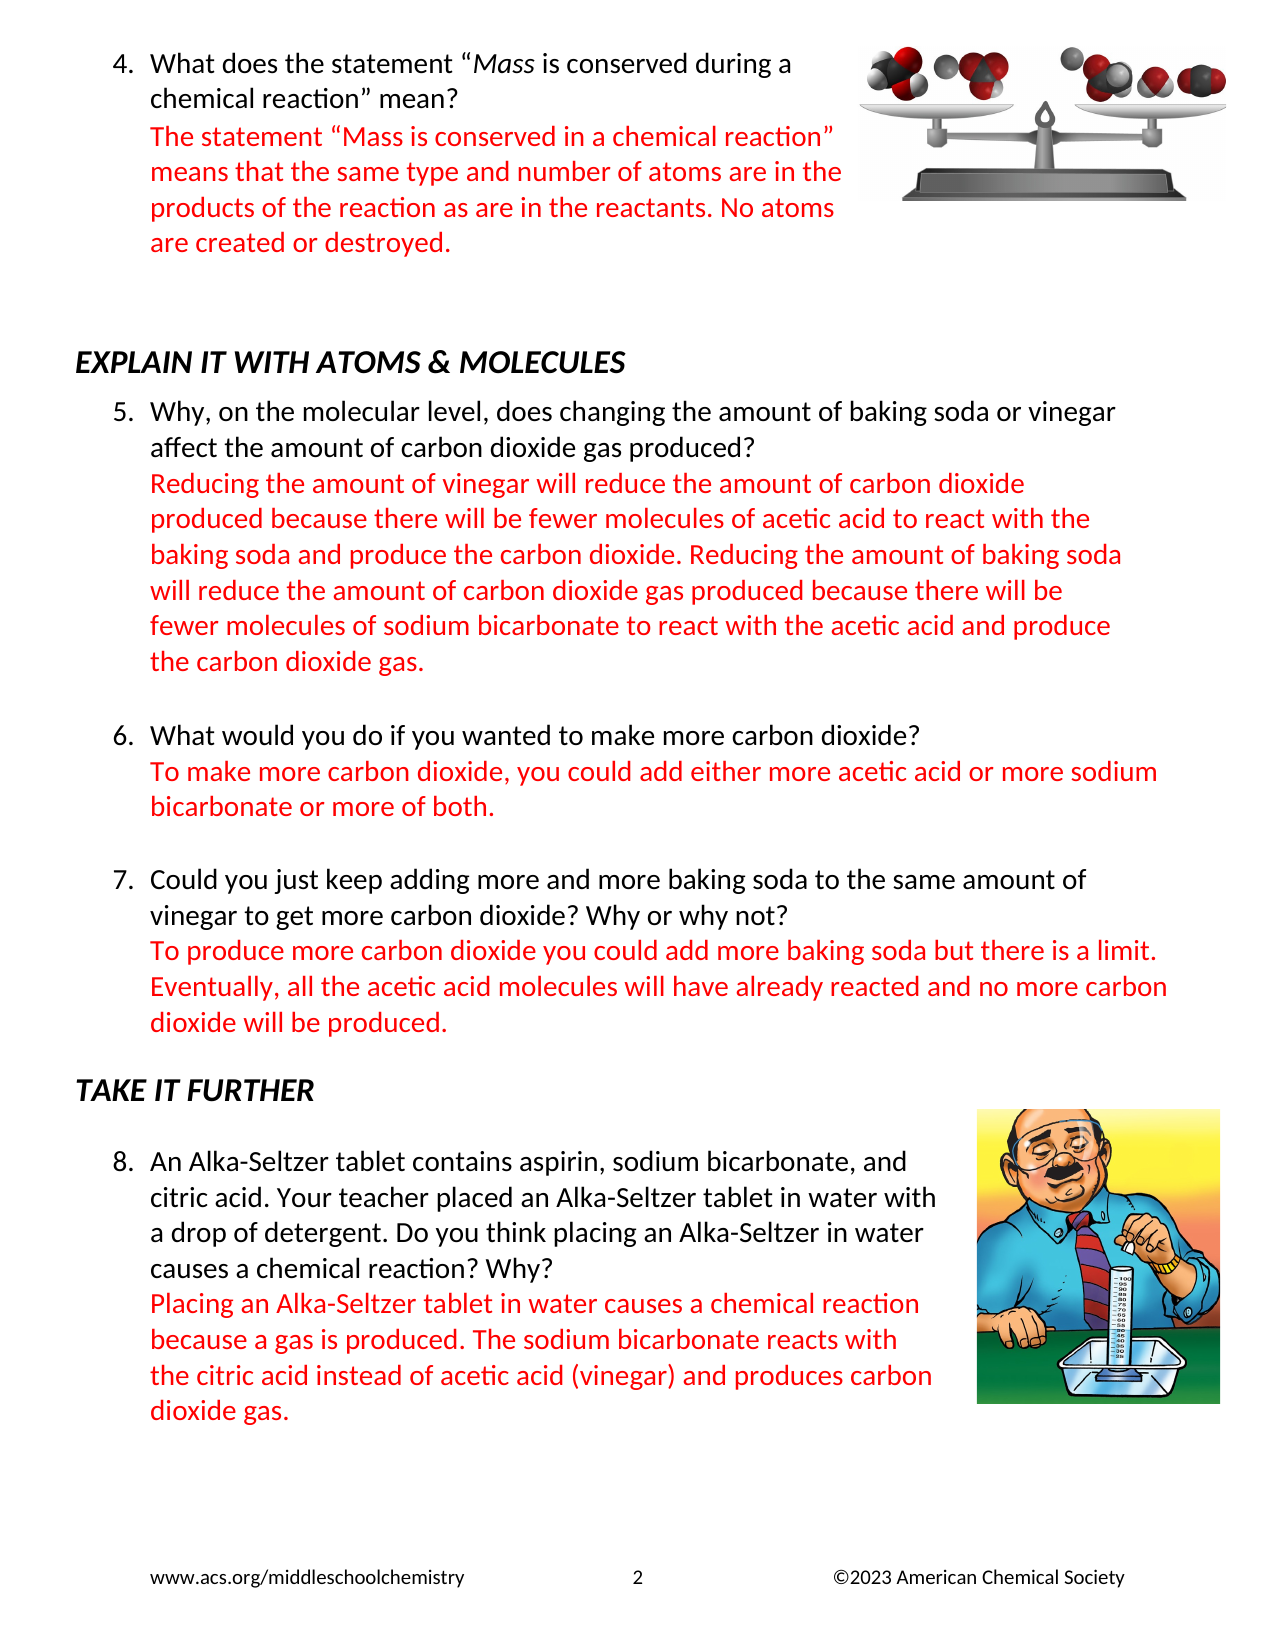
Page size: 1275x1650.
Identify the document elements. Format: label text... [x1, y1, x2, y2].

list What would you do if you wanted to make more carbon dioxide? [112, 717, 1200, 753]
subtitle TAKE IT FURTHER [75, 1068, 1200, 1109]
text To produce more carbon dioxide you could add more baking soda but there is a limit. Eventually, all the acetic acid molecules will have already reacted and no more carbon dioxide will be produced. [150, 932, 1200, 1039]
list The statement “Mass is conserved in a chemical reaction” means that the same type and number of atoms are in the products of the reaction as are in the reactants. No atoms are created or destroyed. [150, 118, 1126, 260]
list Reducing the amount of vinegar will reduce the amount of carbon dioxide produced because there will be fewer molecules of acetic acid to react with the baking soda and produce the carbon dioxide. Reducing the amount of baking soda will reduce the amount of carbon dioxide gas produced because there will be fewer molecules of sodium bicarbonate to react with the acetic acid and produce the carbon dioxide gas. [150, 465, 1130, 678]
list An Alka-Seltzer tablet contains aspirin, sodium bicarbonate, and citric acid. Your teacher placed an Alka-Seltzer tablet in water with a drop of detergent. Do you think placing an Alka-Seltzer in water causes a chemical reaction? Why? [112, 1143, 937, 1286]
picture [857, 46, 1226, 201]
list To make more carbon dioxide, you could add either more acetic acid or more sodium bicarbonate or more of both. [150, 753, 1200, 824]
picture [976, 1109, 1220, 1403]
list Placing an Alka-Seltzer tablet in water causes a chemical reaction because a gas is produced. The sodium bicarbonate reacts with the citric acid instead of acetic acid (vinegar) and produces carbon dioxide gas. [150, 1286, 937, 1428]
list Why, on the molecular level, does changing the amount of baking soda or vinegar affect the amount of carbon dioxide gas produced? [112, 393, 1130, 465]
list What does the statement “Mass is conserved during a chemical reaction” mean? [112, 45, 1126, 116]
list Could you just keep adding more and more baking soda to the same amount of vinegar to get more carbon dioxide? Why or why not? [112, 861, 1170, 932]
subtitle EXPLAIN IT WITH ATOMS & MOLECULES [75, 341, 1200, 382]
